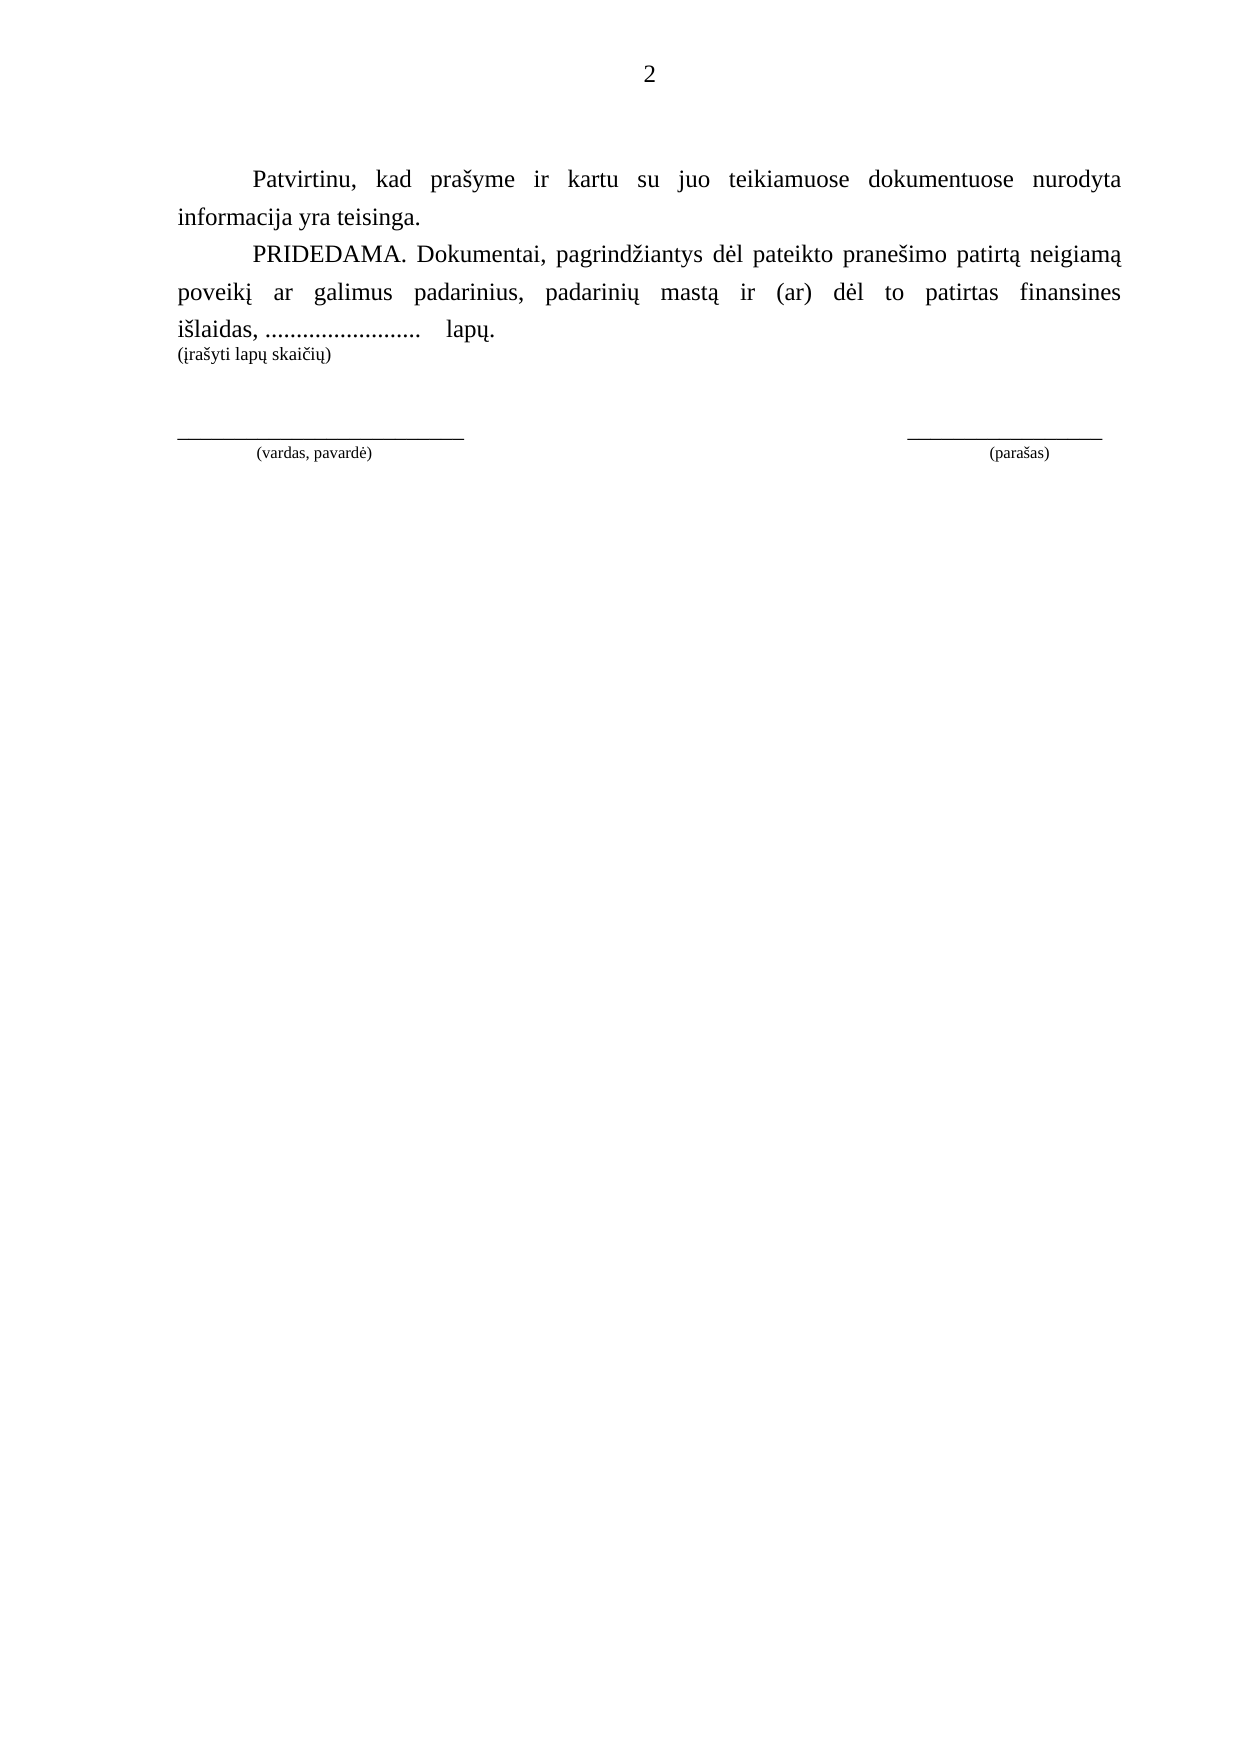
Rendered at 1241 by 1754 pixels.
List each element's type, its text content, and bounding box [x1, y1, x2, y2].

text _________________________ _________________ [177, 416, 1122, 443]
text (vardas, pavardė) (parašas) [177, 443, 1122, 462]
text Patvirtinu, kad prašyme ir kartu su juo teikiamuose dokumentuose nurodyta informacija yra teisinga. [177, 156, 1122, 231]
text PRIDEDAMA. Dokumentai, pagrindžiantys dėl pateikto pranešimo patirtą neigiamą poveikį ar galimus padarinius, padarinių mastą ir (ar) dėl to patirtas finansines išlaidas, ......................... lapų. [177, 231, 1122, 343]
text (įrašyti lapų skaičių) [177, 343, 1122, 365]
